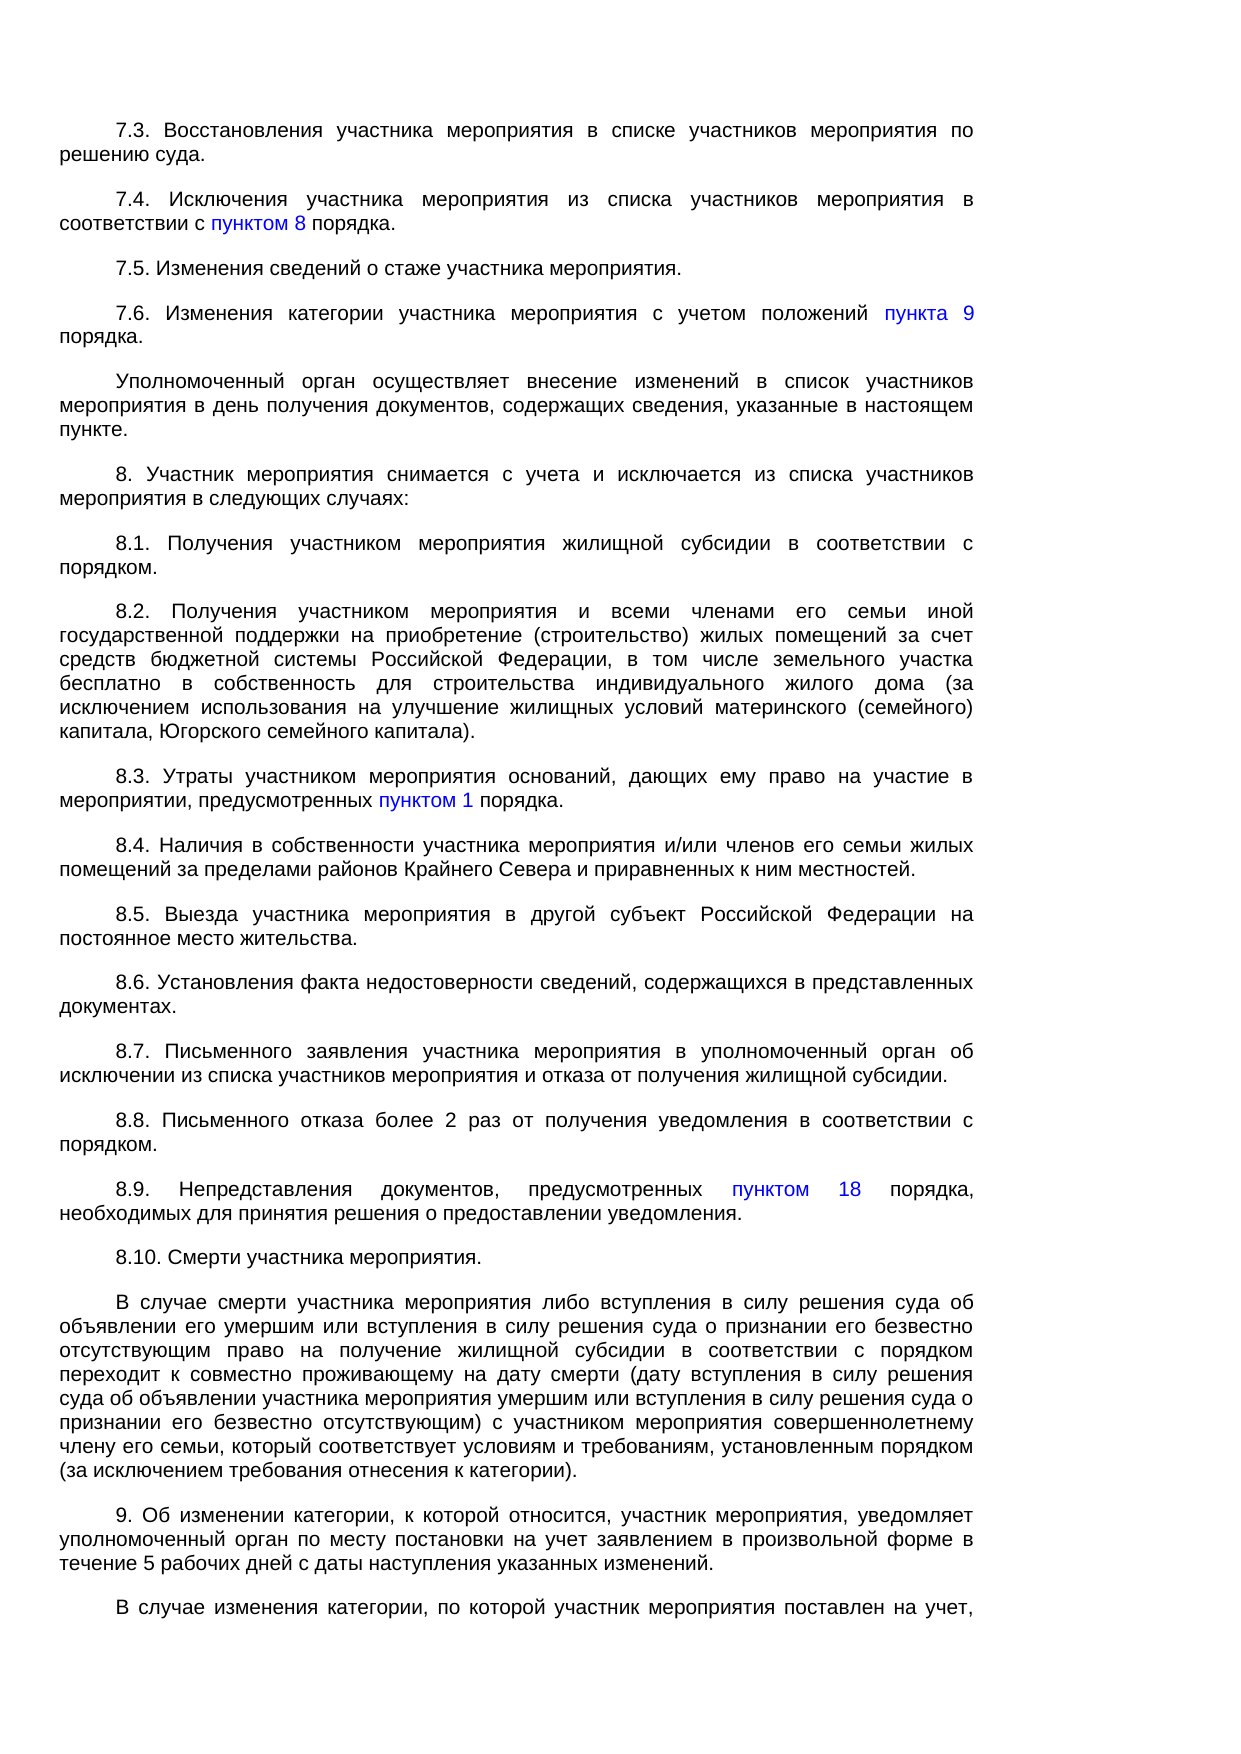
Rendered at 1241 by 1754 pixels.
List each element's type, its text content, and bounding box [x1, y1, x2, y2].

text 8.2. Получения участником мероприятия и всеми членами его семьи иной государственной поддержки на приобретение (строительство) жилых помещений за счет средств бюджетной системы Российской Федерации, в том числе земельного участка бесплатно в собственность для строительства индивидуального жилого дома (за исключением использования на улучшение жилищных условий материнского (семейного) капитала, Югорского семейного капитала). [59, 599, 974, 743]
text 8.7. Письменного заявления участника мероприятия в уполномоченный орган об исключении из списка участников мероприятия и отказа от получения жилищной субсидии. [59, 1039, 974, 1087]
text 8.8. Письменного отказа более 2 раз от получения уведомления в соответствии с порядком. [59, 1108, 974, 1156]
text 8.5. Выезда участника мероприятия в другой субъект Российской Федерации на постоянное место жительства. [59, 901, 974, 949]
text 8.10. Смерти участника мероприятия. [59, 1245, 974, 1269]
text 7.6. Изменения категории участника мероприятия с учетом положений пункта 9 порядка. [59, 300, 974, 348]
text 8.1. Получения участником мероприятия жилищной субсидии в соответствии с порядком. [59, 531, 974, 578]
text 8.9. Непредставления документов, предусмотренных пунктом 18 порядка, необходимых для принятия решения о предоставлении уведомления. [59, 1176, 974, 1224]
text 8.3. Утраты участником мероприятия оснований, дающих ему право на участие в мероприятии, предусмотренных пунктом 1 порядка. [59, 764, 974, 812]
text В случае смерти участника мероприятия либо вступления в силу решения суда об объявлении его умершим или вступления в силу решения суда о признании его безвестно отсутствующим право на получение жилищной субсидии в соответствии с порядком переходит к совместно проживающему на дату смерти (дату вступления в силу решения суда об объявлении участника мероприятия умершим или вступления в силу решения суда о признании его безвестно отсутствующим) с участником мероприятия совершеннолетнему члену его семьи, который соответствует условиям и требованиям, установленным порядком (за исключением требования отнесения к категории). [59, 1290, 974, 1482]
text 7.3. Восстановления участника мероприятия в списке участников мероприятия по решению суда. [59, 118, 974, 166]
text 8.6. Установления факта недостоверности сведений, содержащихся в представленных документах. [59, 970, 974, 1018]
text 7.4. Исключения участника мероприятия из списка участников мероприятия в соответствии с пунктом 8 порядка. [59, 187, 974, 235]
text 8. Участник мероприятия снимается с учета и исключается из списка участников мероприятия в следующих случаях: [59, 462, 974, 510]
text 8.4. Наличия в собственности участника мероприятия и/или членов его семьи жилых помещений за пределами районов Крайнего Севера и приравненных к ним местностей. [59, 833, 974, 881]
text 7.5. Изменения сведений о стаже участника мероприятия. [59, 256, 974, 279]
text 9. Об изменении категории, к которой относится, участник мероприятия, уведомляет уполномоченный орган по месту постановки на учет заявлением в произвольной форме в течение 5 рабочих дней с даты наступления указанных изменений. [59, 1502, 974, 1574]
text Уполномоченный орган осуществляет внесение изменений в список участников мероприятия в день получения документов, содержащих сведения, указанные в настоящем пункте. [59, 369, 974, 441]
